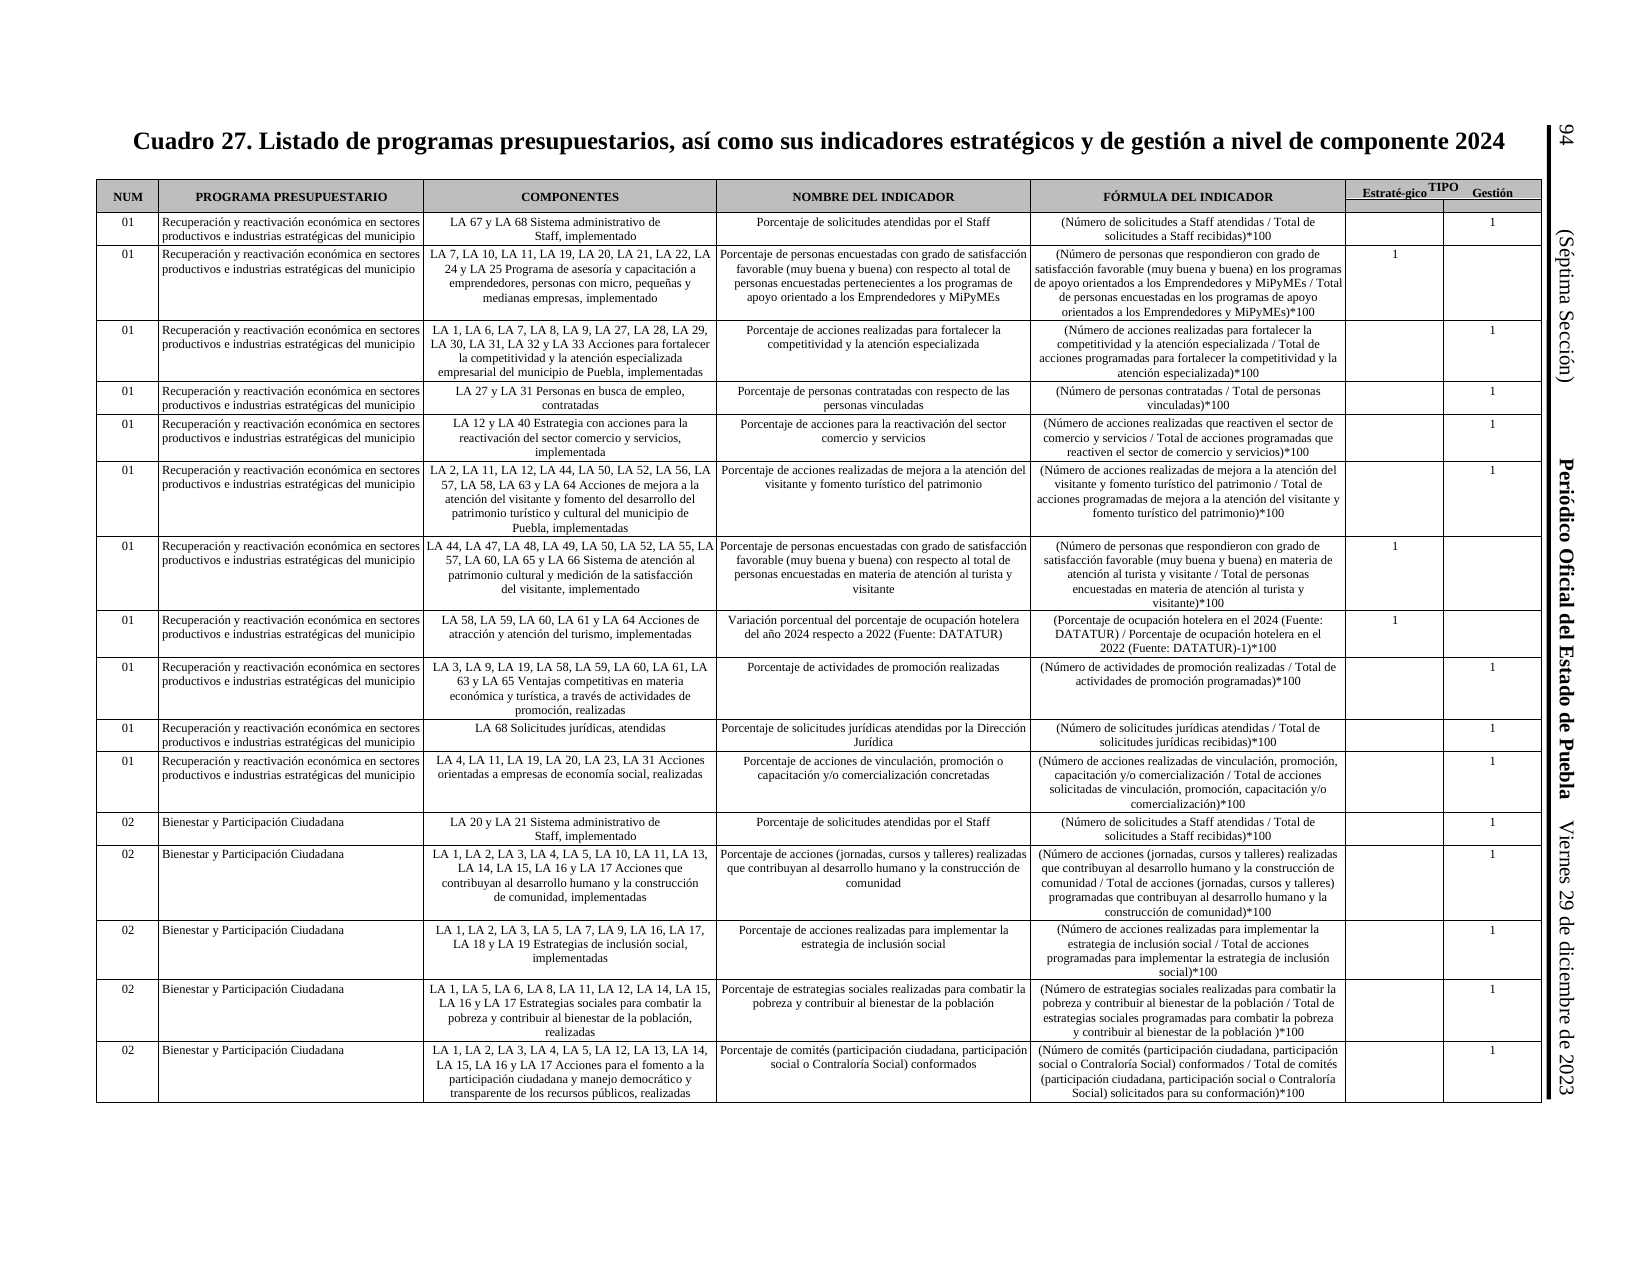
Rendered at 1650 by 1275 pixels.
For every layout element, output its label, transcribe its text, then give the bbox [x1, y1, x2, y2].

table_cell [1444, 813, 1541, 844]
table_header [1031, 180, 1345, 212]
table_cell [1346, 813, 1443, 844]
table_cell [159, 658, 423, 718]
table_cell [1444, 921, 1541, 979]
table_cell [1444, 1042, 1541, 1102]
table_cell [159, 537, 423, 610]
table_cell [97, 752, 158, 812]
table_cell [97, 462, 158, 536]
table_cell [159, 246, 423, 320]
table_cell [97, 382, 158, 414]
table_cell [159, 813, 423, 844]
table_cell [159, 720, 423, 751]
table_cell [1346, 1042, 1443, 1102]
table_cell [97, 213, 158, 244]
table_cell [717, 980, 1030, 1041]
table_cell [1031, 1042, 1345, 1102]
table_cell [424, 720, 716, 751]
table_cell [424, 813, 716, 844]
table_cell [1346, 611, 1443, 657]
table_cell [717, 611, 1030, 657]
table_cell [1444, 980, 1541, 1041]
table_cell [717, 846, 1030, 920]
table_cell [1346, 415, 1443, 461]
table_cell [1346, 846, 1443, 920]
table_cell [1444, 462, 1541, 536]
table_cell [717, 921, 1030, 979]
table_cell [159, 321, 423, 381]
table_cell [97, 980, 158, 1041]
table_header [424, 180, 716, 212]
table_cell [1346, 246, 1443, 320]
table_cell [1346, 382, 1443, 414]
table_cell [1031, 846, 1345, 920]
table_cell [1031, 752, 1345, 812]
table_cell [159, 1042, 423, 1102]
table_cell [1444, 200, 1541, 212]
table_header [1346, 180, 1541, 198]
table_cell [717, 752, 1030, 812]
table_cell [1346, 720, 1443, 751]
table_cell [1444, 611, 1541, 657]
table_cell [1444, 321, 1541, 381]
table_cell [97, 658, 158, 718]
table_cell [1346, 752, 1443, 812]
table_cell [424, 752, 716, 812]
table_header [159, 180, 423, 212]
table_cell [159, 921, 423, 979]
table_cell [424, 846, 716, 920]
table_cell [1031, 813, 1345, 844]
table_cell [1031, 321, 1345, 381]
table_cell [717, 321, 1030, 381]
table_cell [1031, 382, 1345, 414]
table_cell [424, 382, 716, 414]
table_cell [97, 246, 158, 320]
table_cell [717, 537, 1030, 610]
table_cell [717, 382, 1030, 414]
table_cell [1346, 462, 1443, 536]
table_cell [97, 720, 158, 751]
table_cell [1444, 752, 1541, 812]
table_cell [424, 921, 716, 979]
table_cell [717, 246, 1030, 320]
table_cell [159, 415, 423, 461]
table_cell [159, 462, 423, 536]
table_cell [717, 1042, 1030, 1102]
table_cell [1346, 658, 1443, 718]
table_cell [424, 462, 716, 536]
subtitle Cuadro 27. Listado de programas presupuestarios, así como sus indicadores estratégicos y de gestión a nivel de componente 2024 [133, 126, 1546, 155]
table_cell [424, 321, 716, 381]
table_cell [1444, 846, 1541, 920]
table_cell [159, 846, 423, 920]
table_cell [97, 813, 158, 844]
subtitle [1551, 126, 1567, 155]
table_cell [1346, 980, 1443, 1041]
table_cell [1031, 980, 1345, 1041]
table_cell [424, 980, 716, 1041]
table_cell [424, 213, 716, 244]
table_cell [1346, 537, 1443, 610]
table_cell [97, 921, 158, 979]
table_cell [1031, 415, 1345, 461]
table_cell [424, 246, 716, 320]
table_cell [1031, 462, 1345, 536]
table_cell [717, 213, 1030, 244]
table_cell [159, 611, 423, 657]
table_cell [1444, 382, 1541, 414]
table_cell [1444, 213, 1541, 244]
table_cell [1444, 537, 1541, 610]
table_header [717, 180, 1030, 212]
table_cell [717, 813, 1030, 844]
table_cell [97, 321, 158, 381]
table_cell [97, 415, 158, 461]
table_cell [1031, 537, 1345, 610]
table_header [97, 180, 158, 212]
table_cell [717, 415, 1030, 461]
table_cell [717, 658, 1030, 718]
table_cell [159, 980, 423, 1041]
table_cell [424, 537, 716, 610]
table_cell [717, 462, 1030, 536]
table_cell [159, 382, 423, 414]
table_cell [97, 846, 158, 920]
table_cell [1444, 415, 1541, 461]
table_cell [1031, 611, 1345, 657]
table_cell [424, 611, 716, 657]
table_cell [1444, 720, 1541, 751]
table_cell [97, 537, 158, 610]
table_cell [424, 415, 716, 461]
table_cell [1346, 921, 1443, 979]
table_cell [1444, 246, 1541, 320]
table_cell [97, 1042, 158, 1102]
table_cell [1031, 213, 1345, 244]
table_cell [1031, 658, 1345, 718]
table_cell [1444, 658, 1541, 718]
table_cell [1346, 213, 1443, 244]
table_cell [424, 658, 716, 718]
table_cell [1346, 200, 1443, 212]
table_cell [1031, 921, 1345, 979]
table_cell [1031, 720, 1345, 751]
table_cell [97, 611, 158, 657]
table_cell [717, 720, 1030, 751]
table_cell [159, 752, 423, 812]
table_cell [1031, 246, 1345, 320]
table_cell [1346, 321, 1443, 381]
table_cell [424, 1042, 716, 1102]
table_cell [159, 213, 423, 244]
